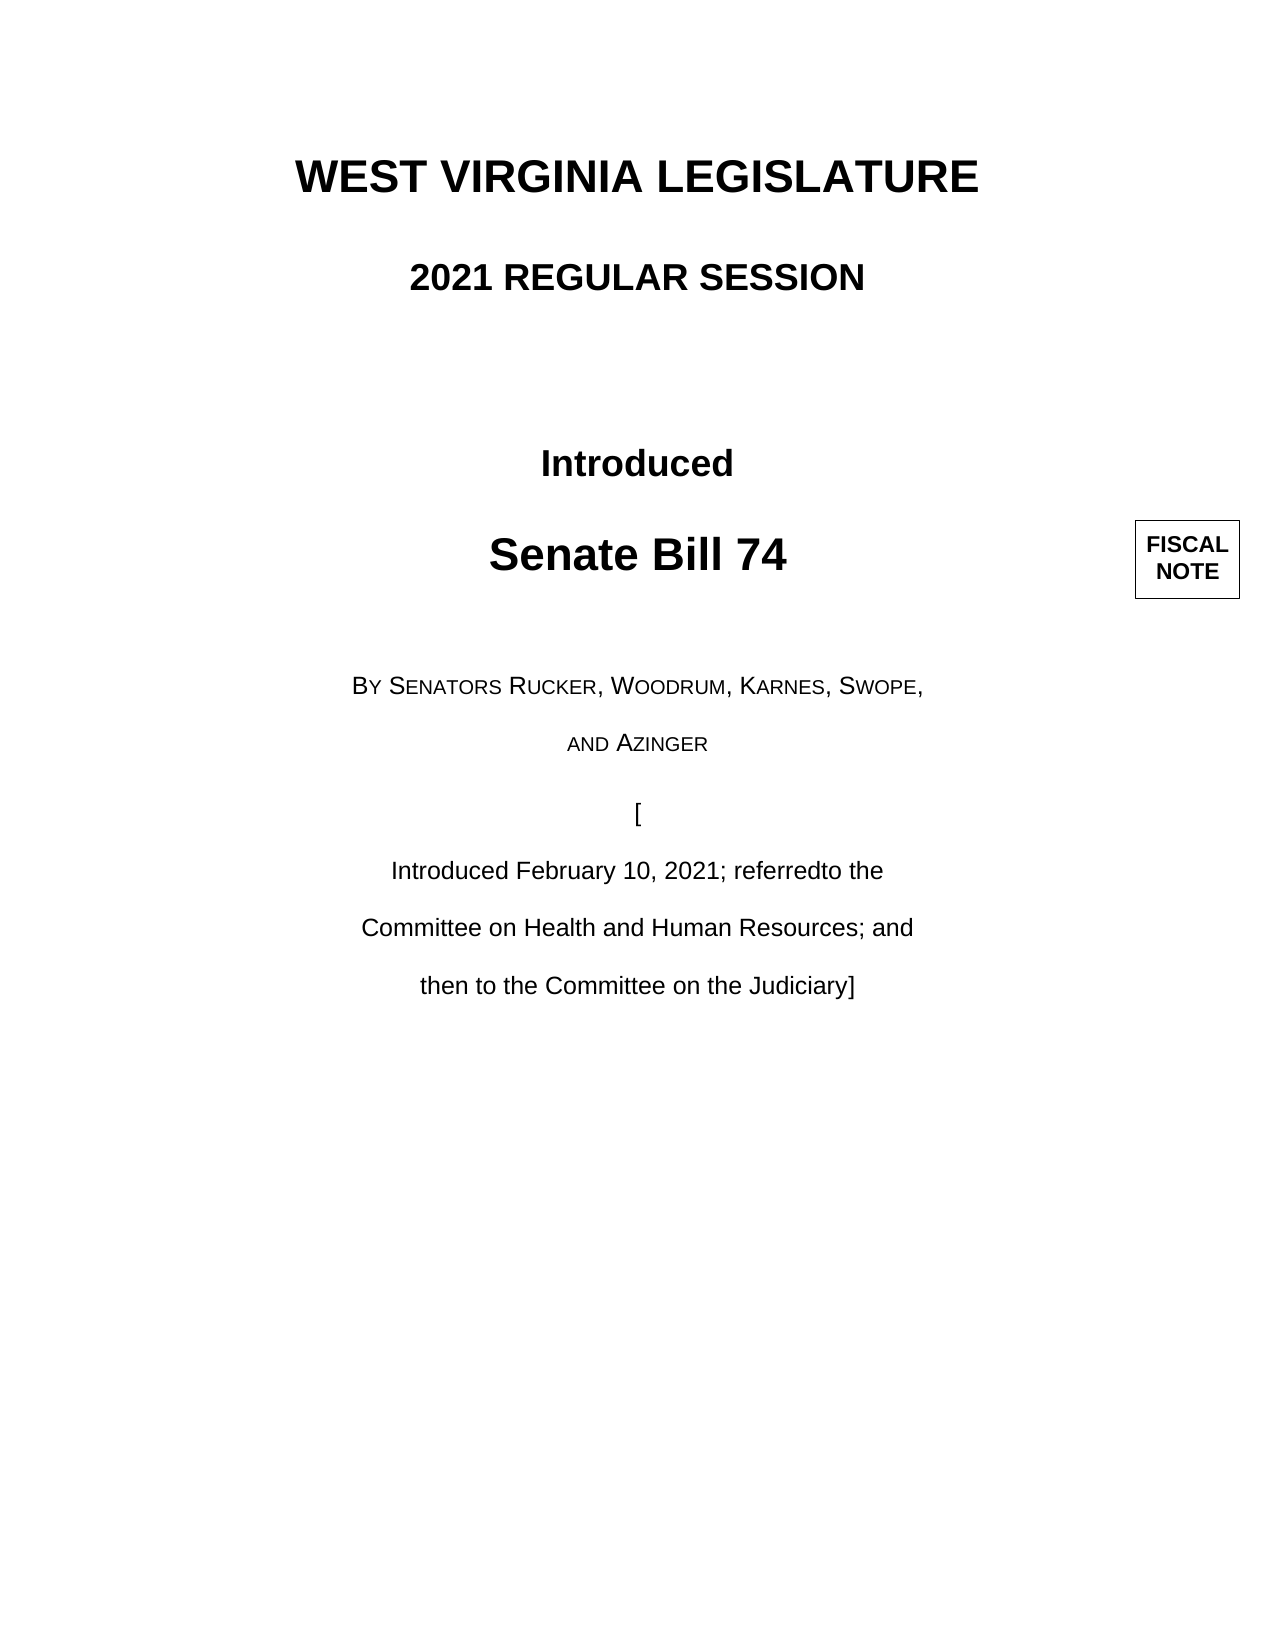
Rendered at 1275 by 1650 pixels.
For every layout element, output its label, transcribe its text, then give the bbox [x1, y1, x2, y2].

text [ Health and Human Resources; and then to the Committee on the Judiciary] [337, 798, 937, 999]
title WEST virginia legislature [150, 150, 1125, 203]
text By [337, 671, 937, 757]
title 2021 regular session [150, 255, 1125, 298]
text Bill [150, 528, 1125, 581]
